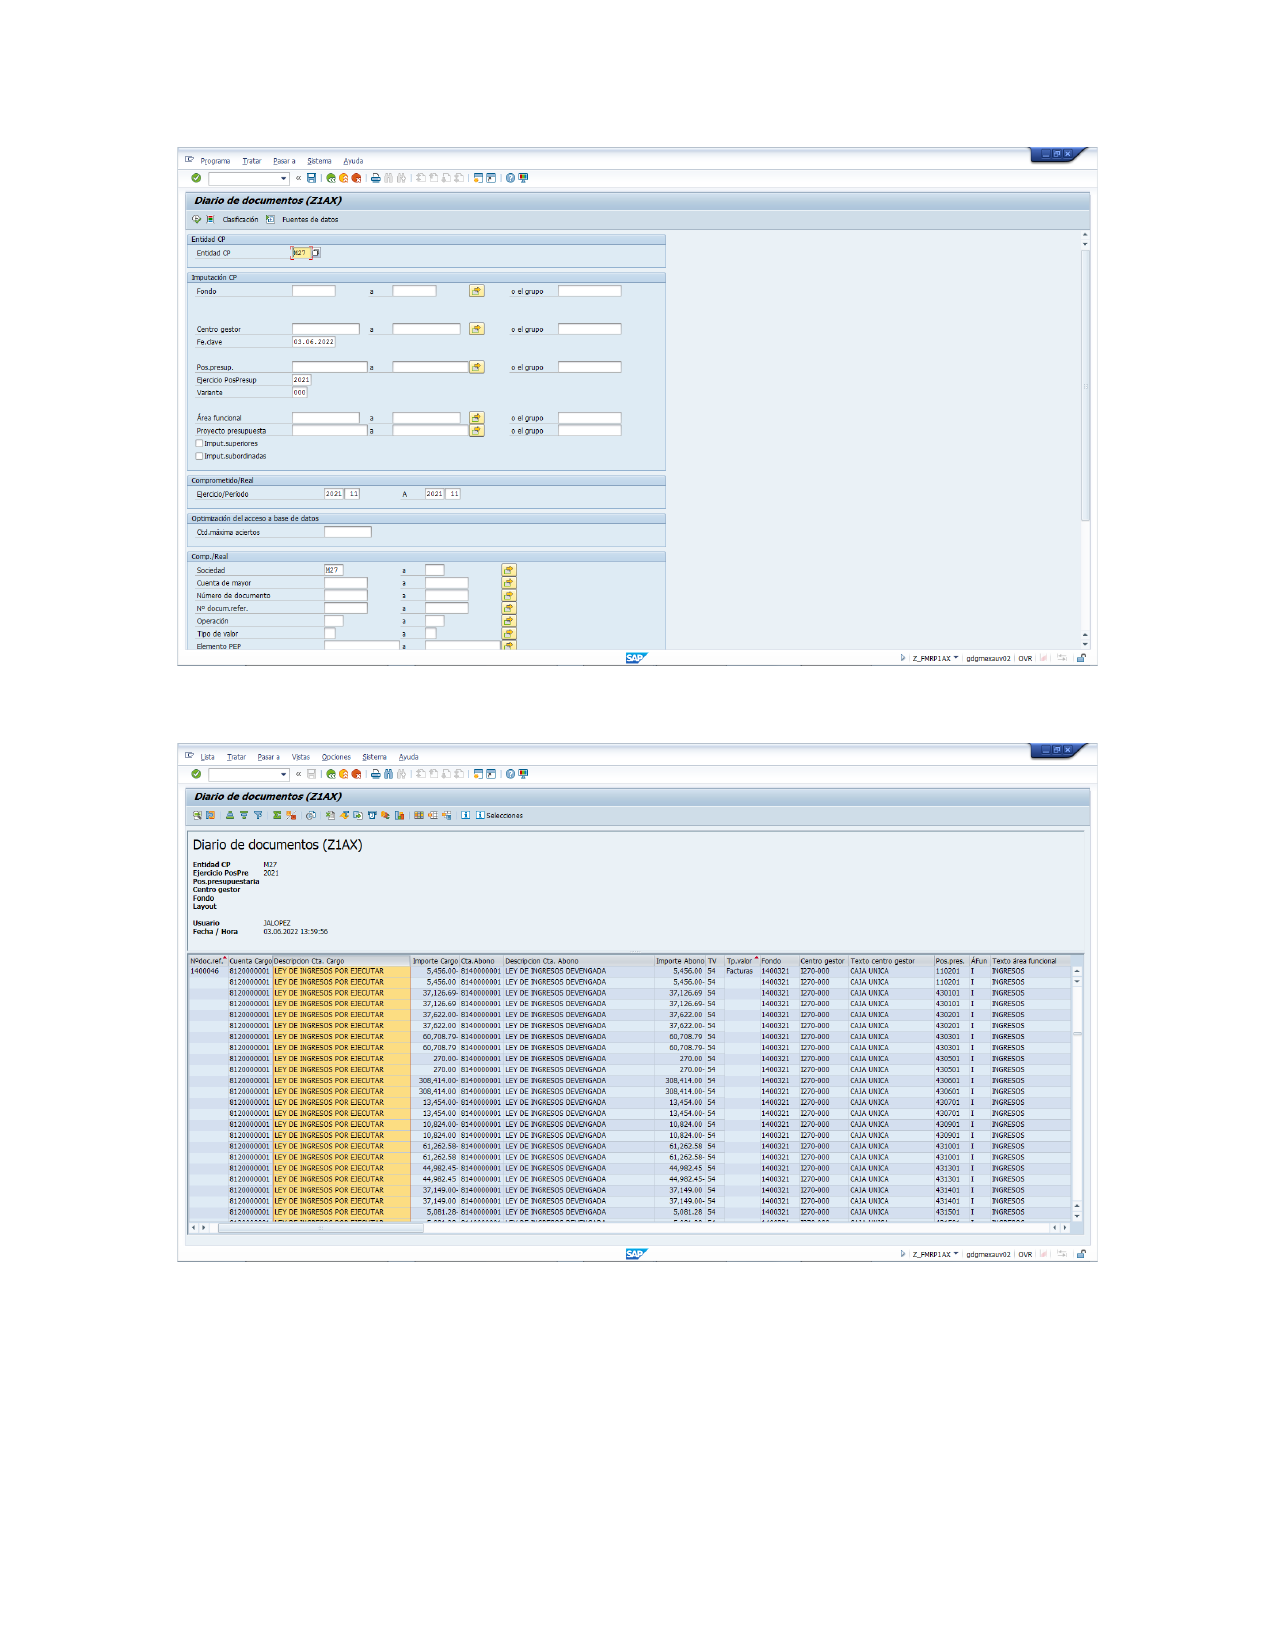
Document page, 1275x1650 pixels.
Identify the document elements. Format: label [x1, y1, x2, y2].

picture [177, 147, 1098, 666]
picture [177, 743, 1098, 1262]
